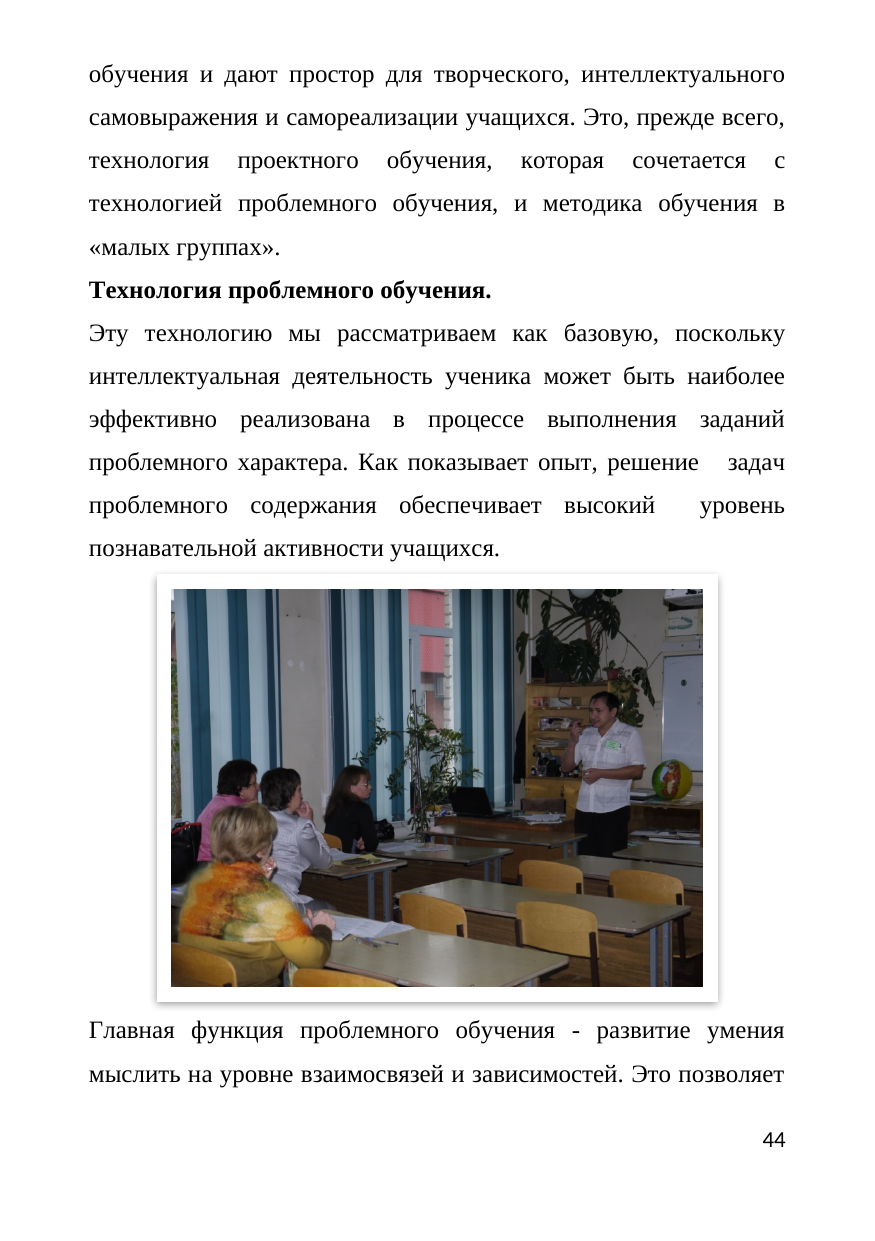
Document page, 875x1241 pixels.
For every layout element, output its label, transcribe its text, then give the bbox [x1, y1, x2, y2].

text Технология проблемного обучения. [89, 275, 785, 303]
picture [171, 589, 703, 987]
text Эту технологию мы рассматриваем как базовую, поскольку интеллектуальная деятельность ученика может быть наиболее эффективно реализована в процессе выполнения заданий проблемного характера. Как показывает опыт, решение задач проблемного содержания обеспечивает высокий уровень познавательной активности учащихся. [89, 318, 785, 562]
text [89, 1016, 785, 1087]
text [89, 59, 785, 260]
